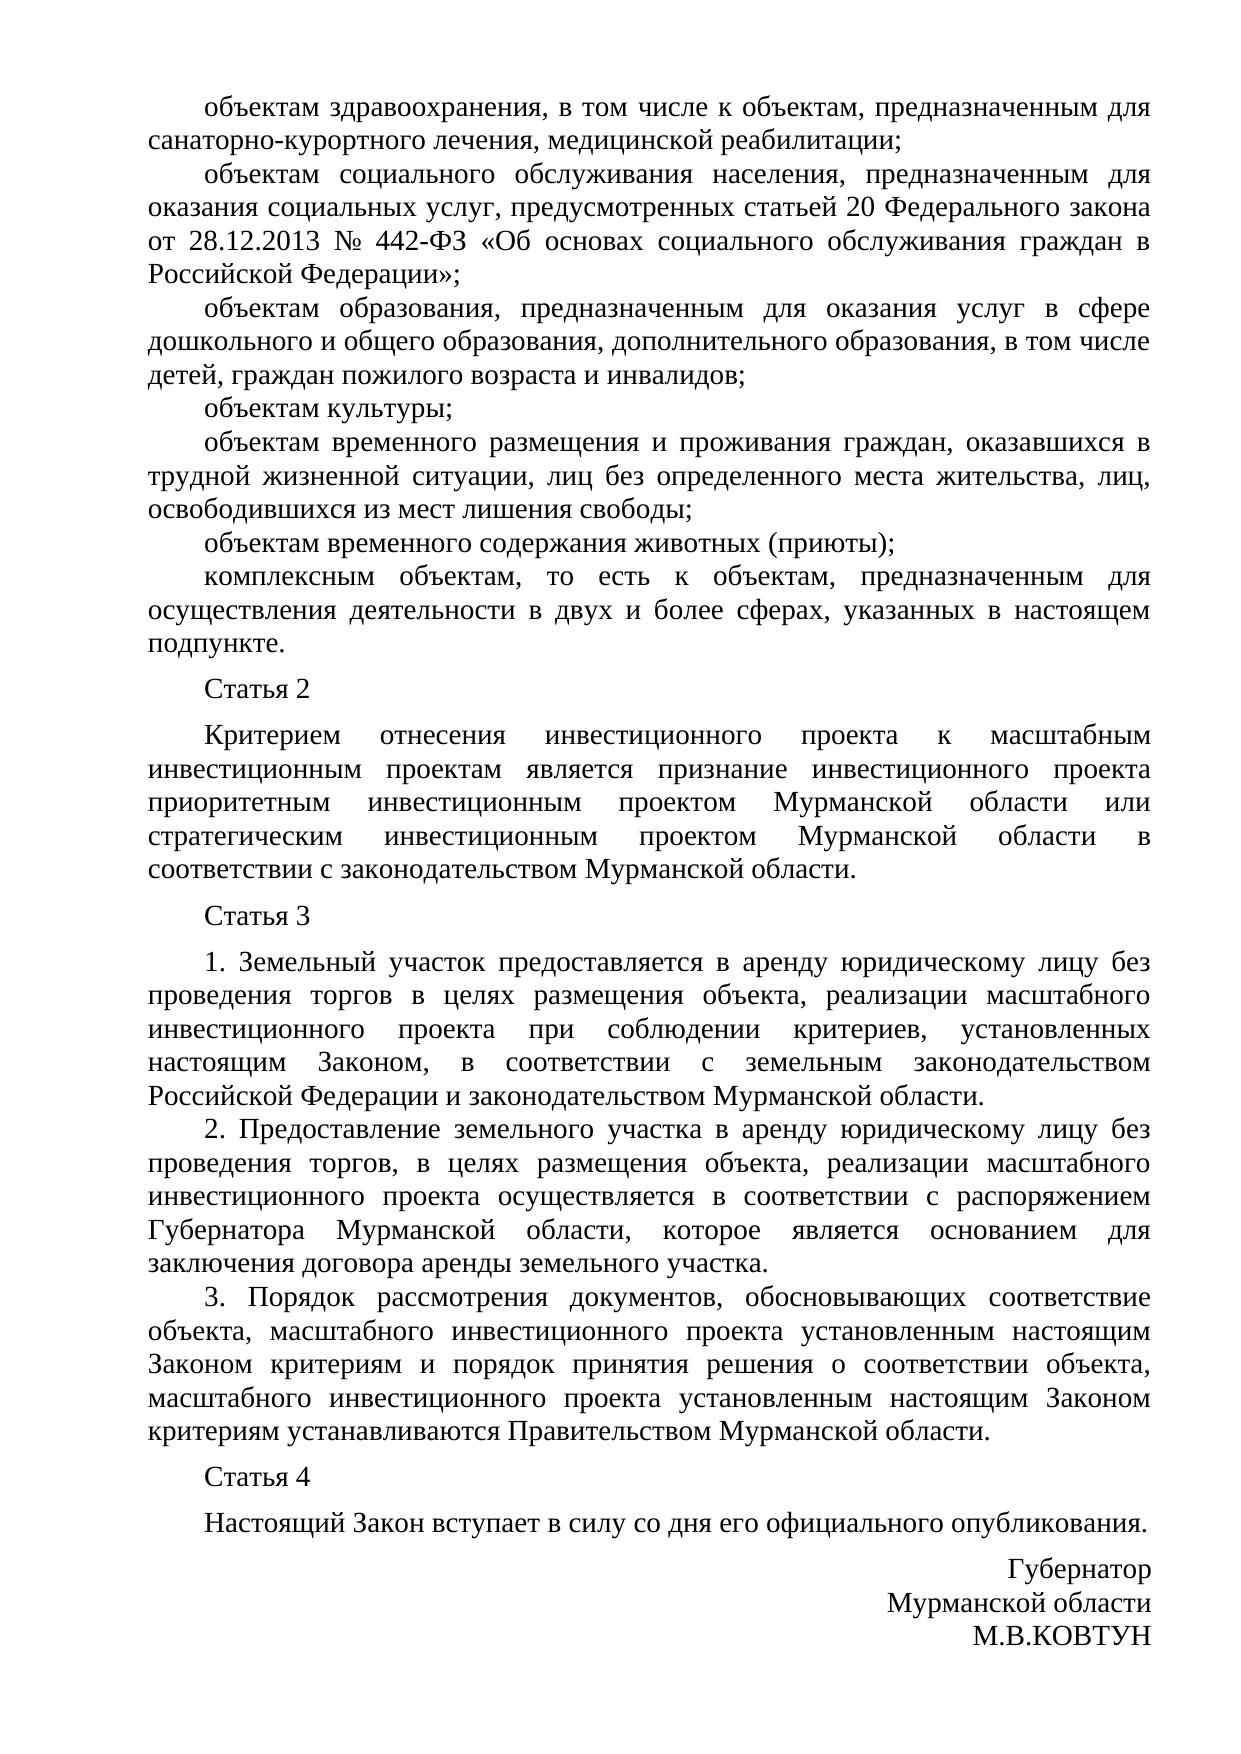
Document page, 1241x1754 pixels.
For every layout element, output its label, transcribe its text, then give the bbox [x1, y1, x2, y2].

text объектам временного содержания животных (приюты); [148, 525, 1152, 558]
text 1. Земельный участок предоставляется в аренду юридическому лицу без проведения торгов в целях размещения объекта, реализации масштабного инвестиционного проекта при соблюдении критериев, установленных настоящим Законом, в соответствии с земельным законодательством Российской Федерации и законодательством Мурманской области. [148, 944, 1152, 1111]
text 2. Предоставление земельного участка в аренду юридическому лицу без проведения торгов, в целях размещения объекта, реализации масштабного инвестиционного проекта осуществляется в соответствии с распоряжением Губернатора Мурманской области, которое является основанием для заключения договора аренды земельного участка. [148, 1111, 1152, 1279]
text комплексным объектам, то есть к объектам, предназначенным для осуществления деятельности в двух и более сферах, указанных в настоящем подпункте. [148, 558, 1152, 659]
text Статья 3 [148, 898, 1152, 931]
text объектам здравоохранения, в том числе к объектам, предназначенным для санаторно-курортного лечения, медицинской реабилитации; [148, 89, 1152, 156]
text объектам социального обслуживания населения, предназначенным для оказания социальных услуг, предусмотренных статьей 20 Федерального закона от 28.12.2013 № 442-ФЗ «Об основах социального обслуживания граждан в Российской Федерации»; [148, 156, 1152, 290]
text М.В.КОВТУН [148, 1618, 1152, 1652]
text Настоящий Закон вступает в силу со дня его официального опубликования. [148, 1505, 1152, 1539]
text Мурманской области [148, 1585, 1152, 1618]
text объектам временного размещения и проживания граждан, оказавшихся в трудной жизненной ситуации, лиц без определенного места жительства, лиц, освободившихся из мест лишения свободы; [148, 424, 1152, 525]
text 3. Порядок рассмотрения документов, обосновывающих соответствие объекта, масштабного инвестиционного проекта установленным настоящим Законом критериям и порядок принятия решения о соответствии объекта, масштабного инвестиционного проекта установленным настоящим Законом критериям устанавливаются Правительством Мурманской области. [148, 1279, 1152, 1447]
text объектам культуры; [148, 391, 1152, 424]
text Губернатор [148, 1551, 1152, 1585]
text Статья 4 [148, 1459, 1152, 1493]
text Критерием отнесения инвестиционного проекта к масштабным инвестиционным проектам является признание инвестиционного проекта приоритетным инвестиционным проектом Мурманской области или стратегическим инвестиционным проектом Мурманской области в соответствии с законодательством Мурманской области. [148, 717, 1152, 885]
text Статья 2 [148, 671, 1152, 705]
text объектам образования, предназначенным для оказания услуг в сфере дошкольного и общего образования, дополнительного образования, в том числе детей, граждан пожилого возраста и инвалидов; [148, 290, 1152, 391]
